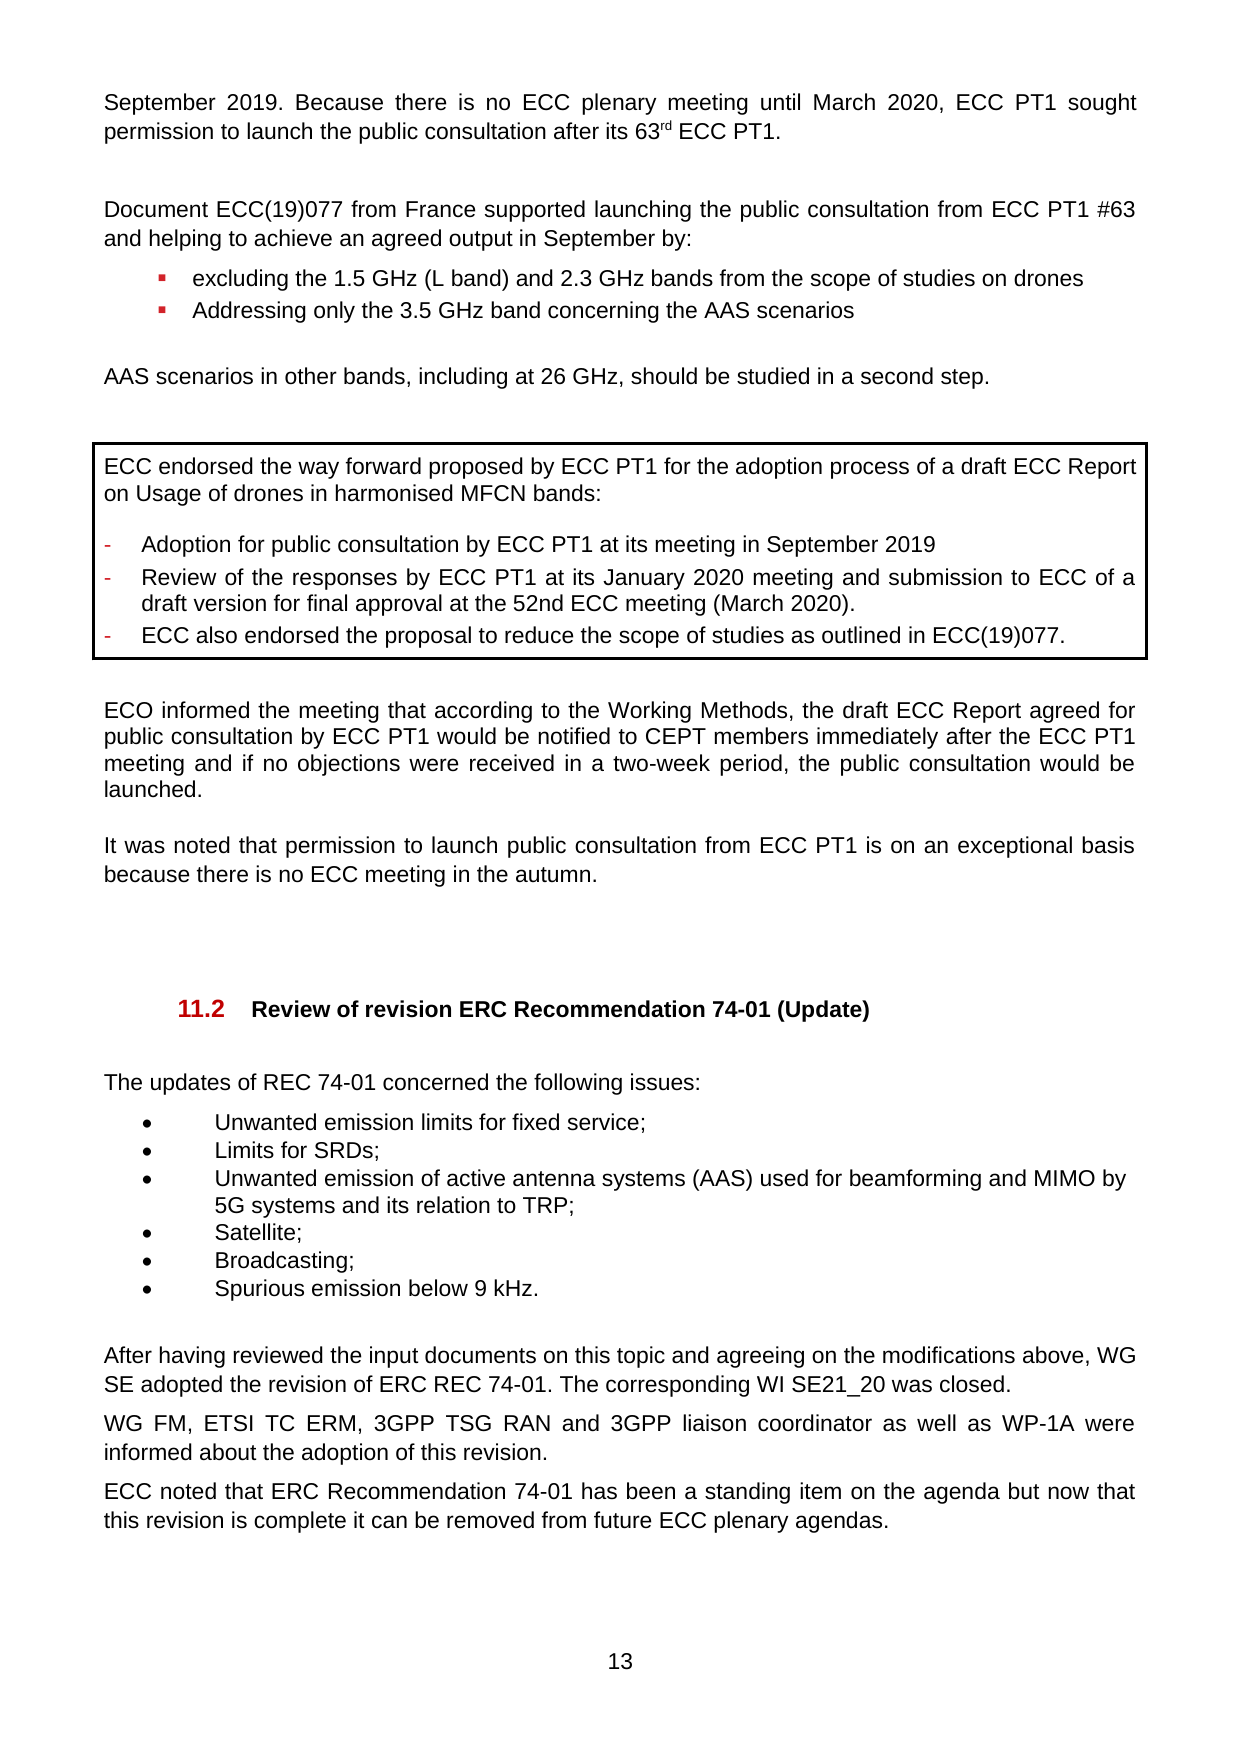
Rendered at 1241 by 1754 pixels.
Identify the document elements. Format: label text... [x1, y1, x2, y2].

text ECC endorsed the way forward proposed by ECC PT1 for the adoption process of a draft ECC Report on Usage of drones in harmonised MFCN bands: [95, 445, 1145, 506]
list Spurious emission below 9 kHz. [141, 1274, 1137, 1302]
list Unwanted emission of active antenna systems (AAS) used for beamforming and MIMO by 5G systems and its relation to TRP; [141, 1164, 1137, 1218]
text excluding the 1.5 GHz (L band) and 2.3 GHz bands from the scope of studies on drones [157, 265, 1137, 291]
text WG FM, ETSI TC ERM, 3GPP TSG RAN and 3GPP liaison coordinator as well as WP-1A were informed about the adoption of this revision. [103, 1410, 1137, 1465]
list Unwanted emission limits for fixed service; [141, 1108, 1137, 1136]
text AAS scenarios in other bands, including at 26 GHz, should be studied in a second step. [103, 363, 1137, 389]
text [103, 89, 1137, 144]
text ECC noted that ERC Recommendation 74-01 has been a standing item on the agenda but now that this revision is complete it can be removed from future ECC plenary agendas. [103, 1478, 1137, 1534]
text Document ECC(19)077 from France supported launching the public consultation from ECC PT1 #63 and helping to achieve an agreed output in September by: [103, 196, 1137, 252]
list Review of the responses by ECC PT1 at its January 2020 meeting and submission to ECC of a draft version for final approval at the 52nd ECC meeting (March 2020). [95, 552, 1145, 611]
list ECO informed the meeting that according to the Working Methods, the draft ECC Report agreed for public consultation by ECC PT1 would be notified to CEPT members immediately after the ECC PT1 meeting and if no objections were received in a two-week period, the public consultation would be launched. [103, 697, 1137, 802]
list Broadcasting; [141, 1246, 1137, 1274]
text It was noted that permission to launch public consultation from ECC PT1 is on an exceptional basis because there is no ECC meeting in the autumn. [103, 832, 1137, 888]
text The updates of REC 74-01 concerned the following issues: [103, 1068, 1137, 1095]
text After having reviewed the input documents on this topic and agreeing on the modifications above, WG SE adopted the revision of ERC REC 74-01. The corresponding WI SE21_20 was closed. [103, 1342, 1137, 1397]
subtitle Review of revision ERC Recommendation 74-01 (Update) [177, 994, 1137, 1023]
list Limits for SRDs; [141, 1136, 1137, 1164]
list ECC also endorsed the proposal to reduce the scope of studies as outlined in ECC(19)077. [95, 611, 1145, 657]
list Adoption for public consultation by ECC PT1 at its meeting in September 2019 [95, 519, 1145, 552]
text Addressing only the 3.5 GHz band concerning the AAS scenarios [157, 297, 1137, 324]
list Satellite; [141, 1218, 1137, 1246]
